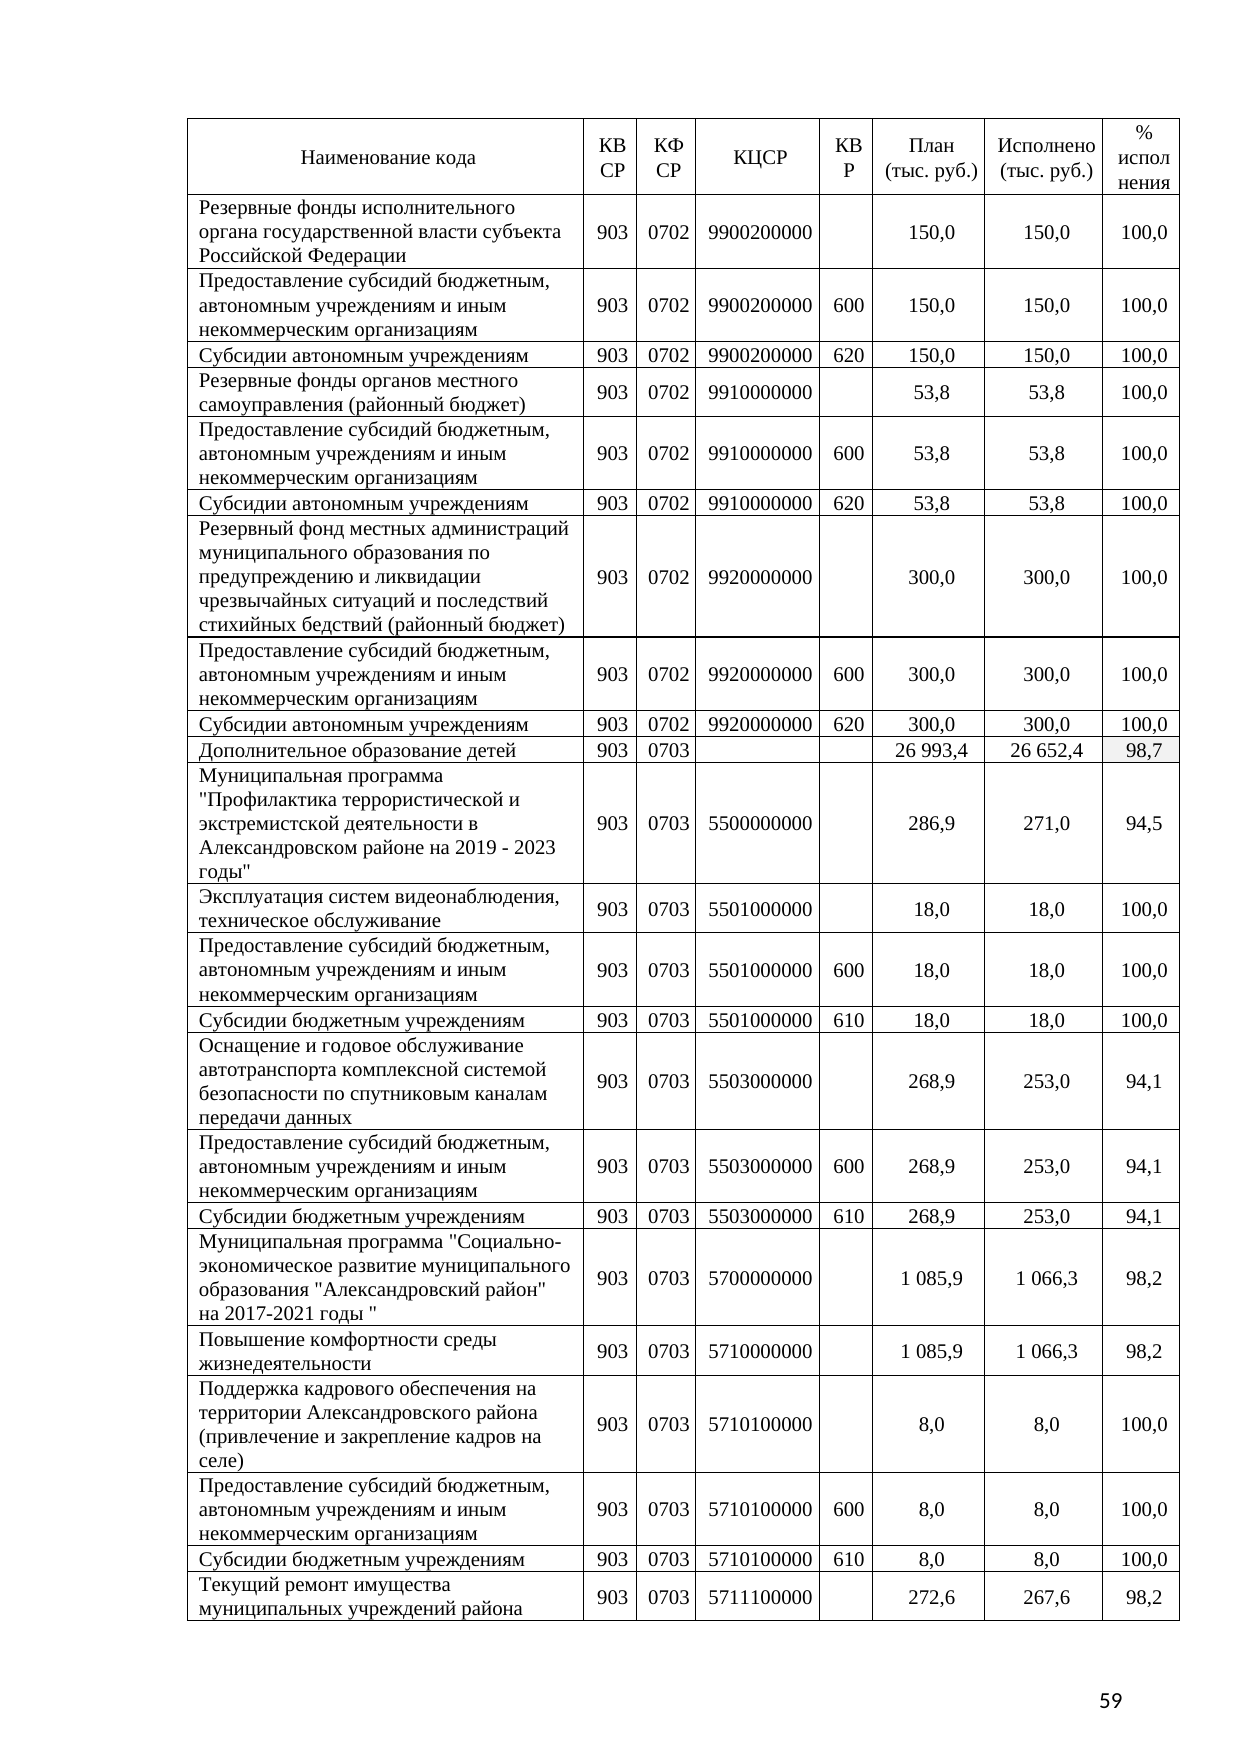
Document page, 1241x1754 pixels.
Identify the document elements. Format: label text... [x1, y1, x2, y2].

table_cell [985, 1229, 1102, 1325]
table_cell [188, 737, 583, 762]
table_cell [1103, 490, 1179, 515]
table_header КФСР [637, 119, 695, 194]
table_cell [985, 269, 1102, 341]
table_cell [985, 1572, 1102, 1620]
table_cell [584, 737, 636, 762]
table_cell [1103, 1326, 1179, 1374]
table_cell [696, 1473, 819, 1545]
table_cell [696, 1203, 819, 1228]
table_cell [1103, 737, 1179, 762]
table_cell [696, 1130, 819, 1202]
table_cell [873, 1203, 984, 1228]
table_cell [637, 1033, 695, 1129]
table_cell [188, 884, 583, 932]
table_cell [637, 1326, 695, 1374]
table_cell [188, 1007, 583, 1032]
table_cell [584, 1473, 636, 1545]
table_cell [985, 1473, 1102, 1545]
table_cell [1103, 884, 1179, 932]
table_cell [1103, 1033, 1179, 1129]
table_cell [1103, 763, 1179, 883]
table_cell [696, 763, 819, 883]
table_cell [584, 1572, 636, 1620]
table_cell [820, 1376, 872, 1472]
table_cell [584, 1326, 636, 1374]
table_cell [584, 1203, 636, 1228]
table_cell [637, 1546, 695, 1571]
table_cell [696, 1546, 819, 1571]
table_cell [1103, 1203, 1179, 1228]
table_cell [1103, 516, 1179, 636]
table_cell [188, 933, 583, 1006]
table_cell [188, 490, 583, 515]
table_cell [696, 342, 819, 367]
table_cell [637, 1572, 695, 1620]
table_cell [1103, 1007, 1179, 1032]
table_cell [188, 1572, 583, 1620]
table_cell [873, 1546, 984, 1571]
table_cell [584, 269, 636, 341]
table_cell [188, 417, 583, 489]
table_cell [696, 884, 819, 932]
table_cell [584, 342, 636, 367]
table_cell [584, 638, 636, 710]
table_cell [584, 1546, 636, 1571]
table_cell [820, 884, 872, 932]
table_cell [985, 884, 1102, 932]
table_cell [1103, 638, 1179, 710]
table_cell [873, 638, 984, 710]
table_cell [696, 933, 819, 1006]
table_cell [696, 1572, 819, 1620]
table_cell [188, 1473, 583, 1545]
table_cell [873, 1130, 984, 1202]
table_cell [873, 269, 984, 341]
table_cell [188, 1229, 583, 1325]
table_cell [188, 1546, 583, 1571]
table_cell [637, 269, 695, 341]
table_header % исполнения [1103, 119, 1179, 194]
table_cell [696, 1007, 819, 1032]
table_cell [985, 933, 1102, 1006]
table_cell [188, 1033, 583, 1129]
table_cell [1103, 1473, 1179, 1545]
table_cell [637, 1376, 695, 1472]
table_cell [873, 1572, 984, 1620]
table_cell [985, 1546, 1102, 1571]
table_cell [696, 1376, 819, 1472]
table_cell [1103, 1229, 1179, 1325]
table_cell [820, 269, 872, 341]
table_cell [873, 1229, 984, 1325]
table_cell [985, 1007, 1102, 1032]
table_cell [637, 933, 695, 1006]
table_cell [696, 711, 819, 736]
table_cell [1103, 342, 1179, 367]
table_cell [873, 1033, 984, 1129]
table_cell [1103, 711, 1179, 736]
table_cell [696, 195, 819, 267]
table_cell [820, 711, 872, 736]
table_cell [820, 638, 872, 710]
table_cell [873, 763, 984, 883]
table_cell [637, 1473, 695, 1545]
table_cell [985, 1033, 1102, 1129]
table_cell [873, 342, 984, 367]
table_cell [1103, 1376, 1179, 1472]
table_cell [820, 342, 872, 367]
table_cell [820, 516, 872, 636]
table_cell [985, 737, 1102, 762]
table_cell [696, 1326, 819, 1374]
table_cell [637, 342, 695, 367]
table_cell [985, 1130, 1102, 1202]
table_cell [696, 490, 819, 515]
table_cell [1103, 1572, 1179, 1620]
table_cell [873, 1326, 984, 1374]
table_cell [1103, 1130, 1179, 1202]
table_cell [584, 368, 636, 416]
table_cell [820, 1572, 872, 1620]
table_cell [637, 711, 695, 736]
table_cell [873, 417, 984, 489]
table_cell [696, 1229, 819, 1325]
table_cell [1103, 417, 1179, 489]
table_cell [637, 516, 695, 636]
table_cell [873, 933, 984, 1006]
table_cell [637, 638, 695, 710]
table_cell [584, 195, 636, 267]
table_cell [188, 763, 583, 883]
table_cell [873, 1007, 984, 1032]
table_header КВСР [584, 119, 636, 194]
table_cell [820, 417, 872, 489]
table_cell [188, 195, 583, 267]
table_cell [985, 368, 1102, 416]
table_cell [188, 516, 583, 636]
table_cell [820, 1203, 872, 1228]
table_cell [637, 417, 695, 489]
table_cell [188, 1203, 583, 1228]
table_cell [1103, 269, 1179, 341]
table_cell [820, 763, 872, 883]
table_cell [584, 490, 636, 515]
table_header План (тыс. руб.) [873, 119, 984, 194]
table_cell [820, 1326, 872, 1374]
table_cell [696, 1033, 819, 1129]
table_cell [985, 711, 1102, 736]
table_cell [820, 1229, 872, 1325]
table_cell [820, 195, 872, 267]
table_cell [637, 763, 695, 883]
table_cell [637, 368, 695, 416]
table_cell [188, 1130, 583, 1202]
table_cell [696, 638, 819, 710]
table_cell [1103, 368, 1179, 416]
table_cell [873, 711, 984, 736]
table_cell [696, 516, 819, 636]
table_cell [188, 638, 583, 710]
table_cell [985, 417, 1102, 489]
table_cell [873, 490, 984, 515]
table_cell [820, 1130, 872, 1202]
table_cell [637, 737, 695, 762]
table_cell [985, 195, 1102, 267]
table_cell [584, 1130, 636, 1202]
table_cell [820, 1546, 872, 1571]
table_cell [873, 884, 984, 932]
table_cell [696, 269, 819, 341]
table_header Исполнено (тыс. руб.) [985, 119, 1102, 194]
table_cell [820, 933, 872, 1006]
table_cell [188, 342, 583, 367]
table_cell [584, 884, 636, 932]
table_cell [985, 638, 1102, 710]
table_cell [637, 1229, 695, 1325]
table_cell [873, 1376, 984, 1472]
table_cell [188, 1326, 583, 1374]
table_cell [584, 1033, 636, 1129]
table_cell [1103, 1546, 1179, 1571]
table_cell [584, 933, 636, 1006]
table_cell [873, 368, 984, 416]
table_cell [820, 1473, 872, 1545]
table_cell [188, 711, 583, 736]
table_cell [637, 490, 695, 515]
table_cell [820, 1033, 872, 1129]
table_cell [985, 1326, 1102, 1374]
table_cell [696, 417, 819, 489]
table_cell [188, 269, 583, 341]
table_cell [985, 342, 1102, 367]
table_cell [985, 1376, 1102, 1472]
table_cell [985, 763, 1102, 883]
table_header КВР [820, 119, 872, 194]
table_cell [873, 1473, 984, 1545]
table_header Наименование кода [188, 119, 583, 194]
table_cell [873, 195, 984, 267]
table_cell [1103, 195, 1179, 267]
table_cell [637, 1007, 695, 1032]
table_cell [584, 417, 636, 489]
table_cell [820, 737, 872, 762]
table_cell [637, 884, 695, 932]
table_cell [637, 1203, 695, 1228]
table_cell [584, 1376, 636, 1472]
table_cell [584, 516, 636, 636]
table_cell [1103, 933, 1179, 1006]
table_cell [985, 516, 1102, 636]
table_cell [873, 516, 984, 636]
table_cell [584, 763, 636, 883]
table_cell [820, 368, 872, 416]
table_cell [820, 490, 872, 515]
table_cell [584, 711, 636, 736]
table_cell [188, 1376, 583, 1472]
table_header КЦСР [696, 119, 819, 194]
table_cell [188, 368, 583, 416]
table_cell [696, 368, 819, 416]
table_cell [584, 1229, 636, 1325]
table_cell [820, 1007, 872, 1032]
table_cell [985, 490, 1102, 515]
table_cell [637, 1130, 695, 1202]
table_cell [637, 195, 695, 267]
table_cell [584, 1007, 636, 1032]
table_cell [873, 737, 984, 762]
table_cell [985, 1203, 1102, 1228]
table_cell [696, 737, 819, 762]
